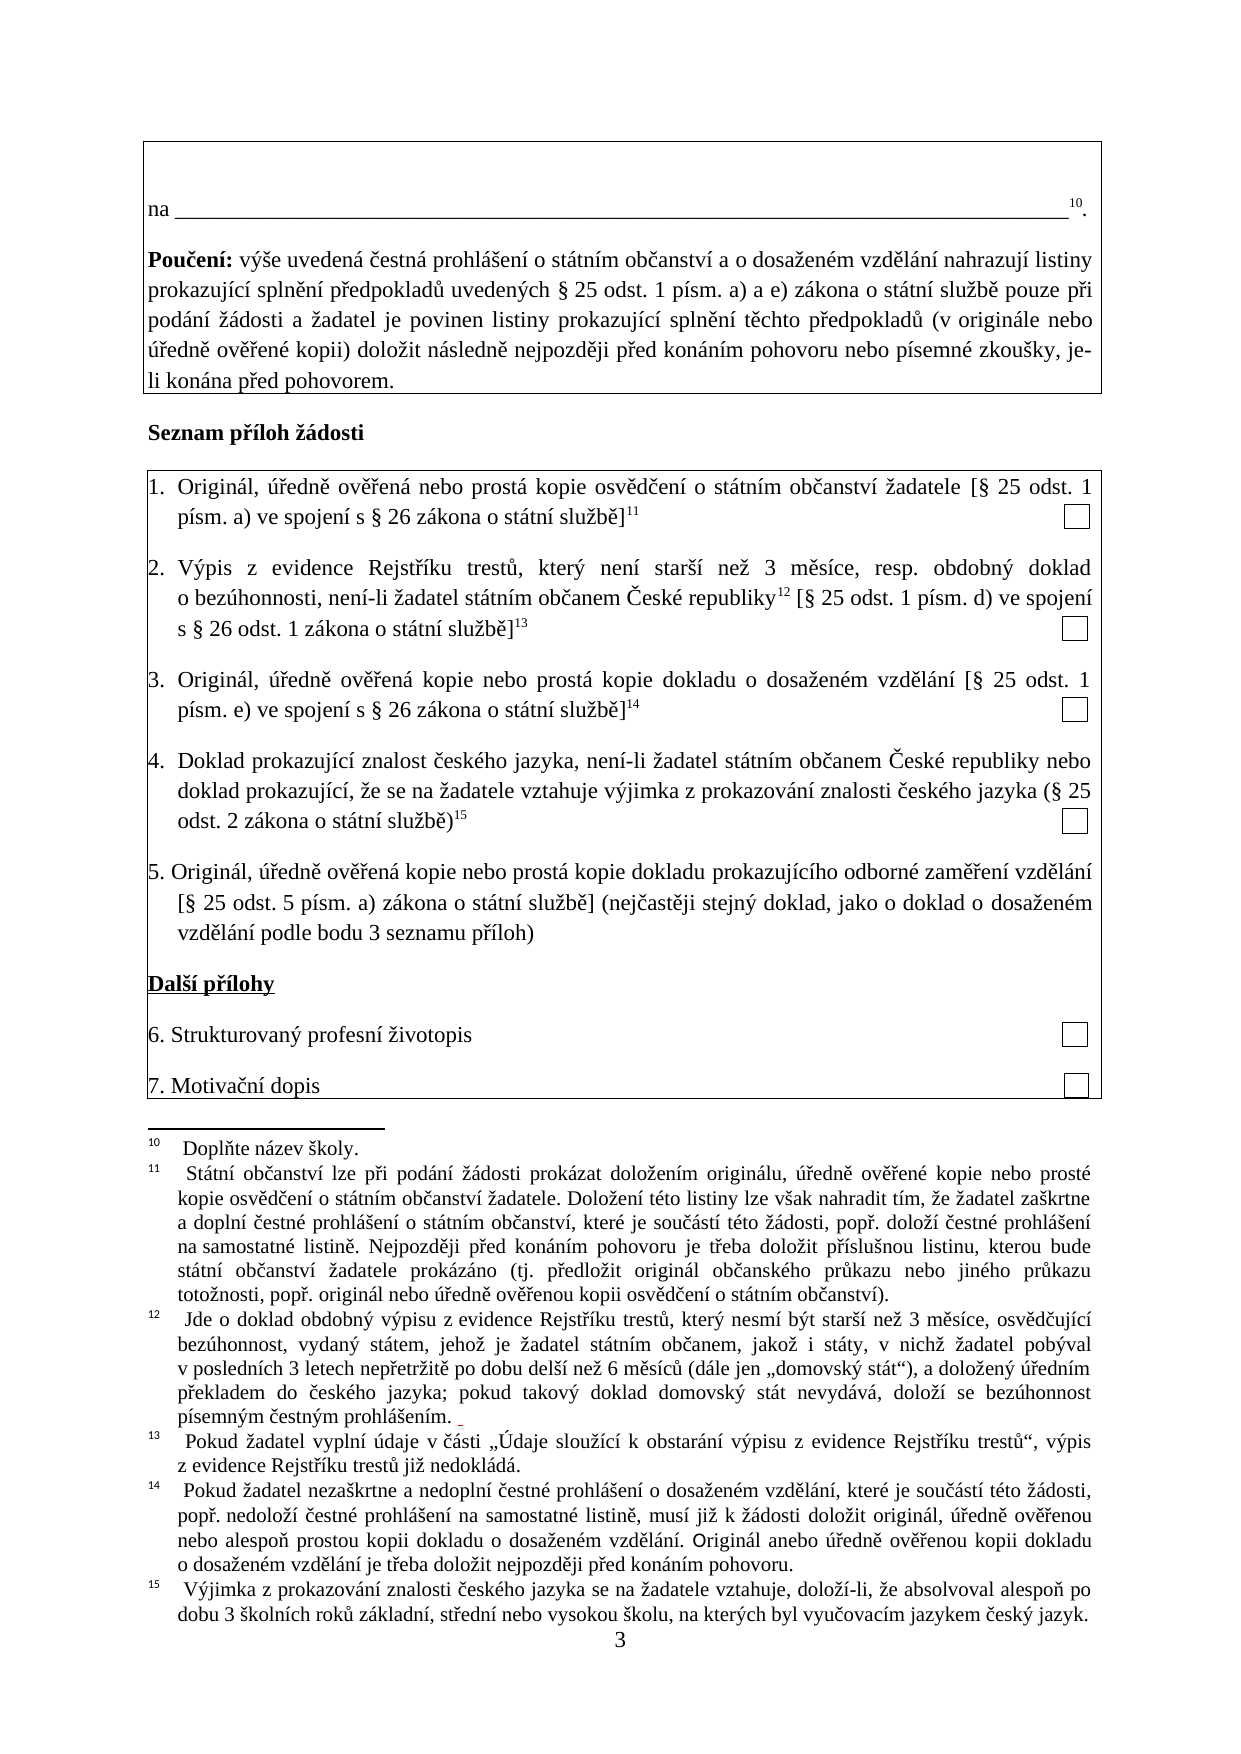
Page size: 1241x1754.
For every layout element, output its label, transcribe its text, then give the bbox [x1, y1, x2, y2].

text 5. Originál, úředně ověřená kopie nebo prostá kopie dokladu prokazujícího odborné zaměření vzdělání [§ 25 odst. 5 písm. a) zákona o státní službě] (nejčastěji stejný doklad, jako o doklad o dosaženém vzdělání podle bodu 3 seznamu příloh) [148, 855, 1101, 945]
text 6. Strukturovaný profesní životopis [148, 1018, 1101, 1047]
text Poučení: výše uvedená čestná prohlášení o státním občanství a o dosaženém vzdělání nahrazují listiny prokazující splnění předpokladů uvedených § 25 odst. 1 písm. a) a e) zákona o státní službě pouze při podání žádosti a žadatel je povinen listiny prokazující splnění těchto předpokladů (v originále nebo úředně ověřené kopii) doložit následně nejpozději před konáním pohovoru nebo písemné zkoušky, je-li konána před pohovorem. [144, 243, 1101, 393]
text 2. Výpis z evidence Rejstříku trestů, který není starší než 3 měsíce, resp. obdobný doklad o bezúhonnosti, není-li žadatel státním občanem České republiky [§ 25 odst. 1 písm. d) ve spojení s § 26 odst. 1 zákona o státní službě] [148, 551, 1101, 641]
text 4. Doklad prokazující znalost českého jazyka, není-li žadatel státním občanem České republiky nebo doklad prokazující, že se na žadatele vztahuje výjimka z prokazování znalosti českého jazyka (§ 25 odst. 2 zákona o státní službě) [148, 744, 1101, 834]
text 3. Originál, úředně ověřená kopie nebo prostá kopie dokladu o dosaženém vzdělání [§ 25 odst. 1 písm. e) ve spojení s § 26 zákona o státní službě] [148, 663, 1101, 722]
text Seznam příloh žádosti [148, 419, 1092, 445]
text na ______________________________________________________________________________. [144, 192, 1101, 221]
text 1. Originál, úředně ověřená nebo prostá kopie osvědčení o státním občanství žadatele [§ 25 odst. 1 písm. a) ve spojení s § 26 zákona o státní službě] [148, 471, 1101, 529]
text Další přílohy [148, 967, 1101, 996]
text 7. Motivační dopis [148, 1069, 1101, 1098]
